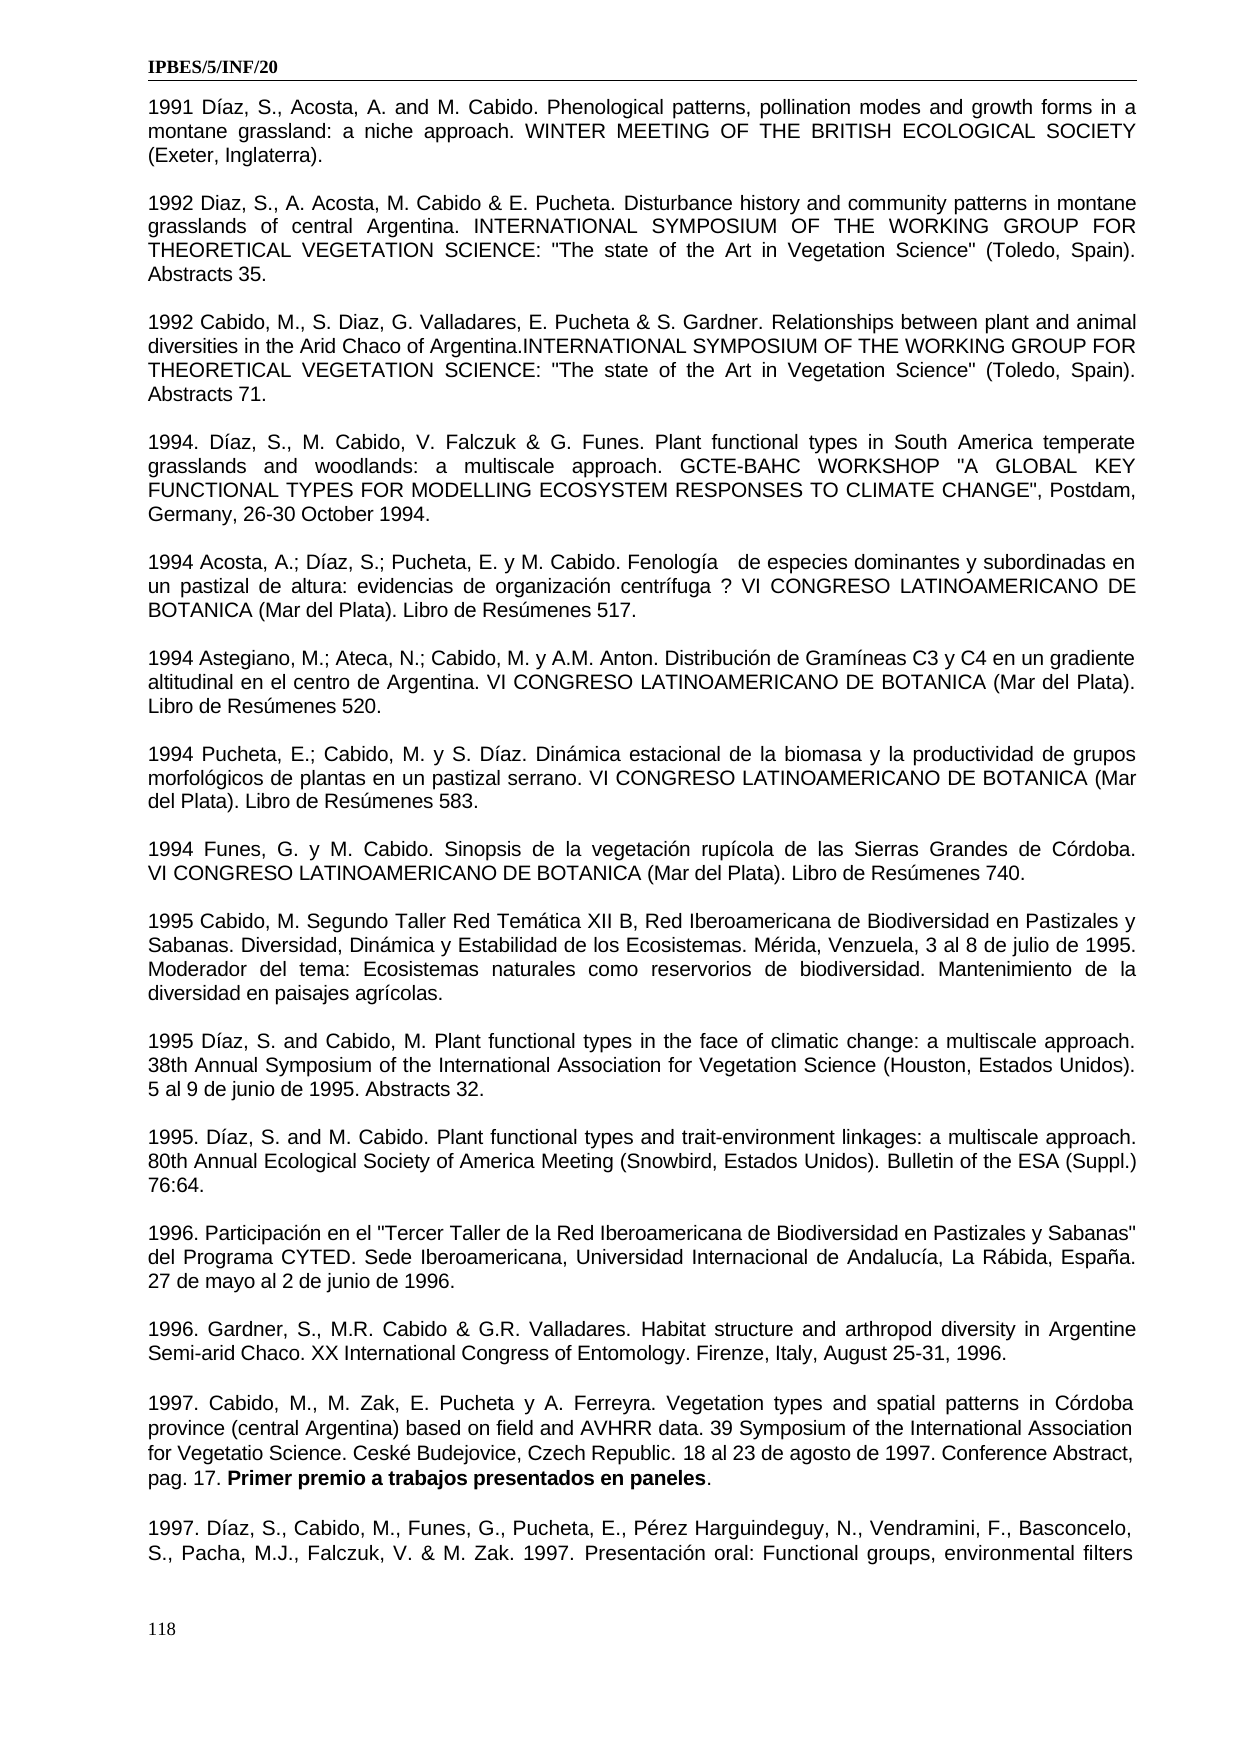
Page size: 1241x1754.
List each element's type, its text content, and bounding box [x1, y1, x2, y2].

text 1994 Astegiano, M.; Ateca, N.; Cabido, M. y A.M. Anton. Distribución de Gramíneas C3 y C4 en un gradiente altitudinal en el centro de Argentina. VI CONGRESO LATINOAMERICANO DE BOTANICA (Mar del Plata). Libro de Resúmenes 520. [148, 646, 1137, 717]
text 1994. Díaz, S., M. Cabido, V. Falczuk & G. Funes. Plant functional types in South America temperate grasslands and woodlands: a multiscale approach. GCTE-BAHC WORKSHOP "A GLOBAL KEY FUNCTIONAL TYPES FOR MODELLING ECOSYSTEM RESPONSES TO CLIMATE CHANGE", Postdam, Germany, 26-30 October 1994. [148, 430, 1137, 526]
text 1996. Gardner, S., M.R. Cabido & G.R. Valladares. Habitat structure and arthropod diversity in Argentine Semi-arid Chaco. XX International Congress of Entomology. Firenze, Italy, August 25-31, 1996. [148, 1316, 1137, 1364]
text 1995. Díaz, S. and M. Cabido. Plant functional types and trait-environment linkages: a multiscale approach. 80th Annual Ecological Society of America Meeting (Snowbird, Estados Unidos). Bulletin of the ESA (Suppl.) 76:64. [148, 1125, 1137, 1197]
text 1992 Cabido, M., S. Diaz, G. Valladares, E. Pucheta & S. Gardner. Relationships between plant and animal diversities in the Arid Chaco of Argentina.INTERNATIONAL SYMPOSIUM OF THE WORKING GROUP FOR THEORETICAL VEGETATION SCIENCE: "The state of the Art in Vegetation Science" (Toledo, Spain). Abstracts 71. [148, 310, 1137, 406]
text 1995 Díaz, S. and Cabido, M. Plant functional types in the face of climatic change: a multiscale approach. 38th Annual Symposium of the International Association for Vegetation Science (Houston, Estados Unidos). 5 al 9 de junio de 1995. Abstracts 32. [148, 1029, 1137, 1101]
text 1996. Participación en el "Tercer Taller de la Red Iberoamericana de Biodiversidad en Pastizales y Sabanas" del Programa CYTED. Sede Iberoamericana, Universidad Internacional de Andalucía, La Rábida, España. 27 de mayo al 2 de junio de 1996. [148, 1221, 1137, 1292]
text 1994 Acosta, A.; Díaz, S.; Pucheta, E. y M. Cabido. Fenología de especies dominantes y subordinadas en un pastizal de altura: evidencias de organización centrífuga ? VI CONGRESO LATINOAMERICANO DE BOTANICA (Mar del Plata). Libro de Resúmenes 517. [148, 550, 1137, 622]
text 1994 Pucheta, E.; Cabido, M. y S. Díaz. Dinámica estacional de la biomasa y la productividad de grupos morfológicos de plantas en un pastizal serrano. VI CONGRESO LATINOAMERICANO DE BOTANICA (Mar del Plata). Libro de Resúmenes 583. [148, 741, 1137, 813]
text 1992 Diaz, S., A. Acosta, M. Cabido & E. Pucheta. Disturbance history and community patterns in montane grasslands of central Argentina. INTERNATIONAL SYMPOSIUM OF THE WORKING GROUP FOR THEORETICAL VEGETATION SCIENCE: "The state of the Art in Vegetation Science" (Toledo, Spain). Abstracts 35. [148, 190, 1137, 286]
text 1995 Cabido, M. Segundo Taller Red Temática XII B, Red Iberoamericana de Biodiversidad en Pastizales y Sabanas. Diversidad, Dinámica y Estabilidad de los Ecosistemas. Mérida, Venzuela, 3 al 8 de julio de 1995. Moderador del tema: Ecosistemas naturales como reservorios de biodiversidad. Mantenimiento de la diversidad en paisajes agrícolas. [148, 909, 1137, 1005]
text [148, 1514, 1134, 1564]
text 1997. Cabido, M., M. Zak, E. Pucheta y A. Ferreyra. Vegetation types and spatial patterns in Córdoba province (central Argentina) based on field and AVHRR data. 39 Symposium of the International Association for Vegetatio Science. Ceské Budejovice, Czech Republic. 18 al 23 de agosto de 1997. Conference Abstract, pag. 17. Primer premio a trabajos presentados en paneles. [148, 1389, 1134, 1489]
text 1991 Díaz, S., Acosta, A. and M. Cabido. Phenological patterns, pollination modes and growth forms in a montane grassland: a niche approach. WINTER MEETING OF THE BRITISH ECOLOGICAL SOCIETY (Exeter, Inglaterra). [148, 94, 1137, 166]
text 1994 Funes, G. y M. Cabido. Sinopsis de la vegetación rupícola de las Sierras Grandes de Córdoba. VI CONGRESO LATINOAMERICANO DE BOTANICA (Mar del Plata). Libro de Resúmenes 740. [148, 837, 1137, 885]
